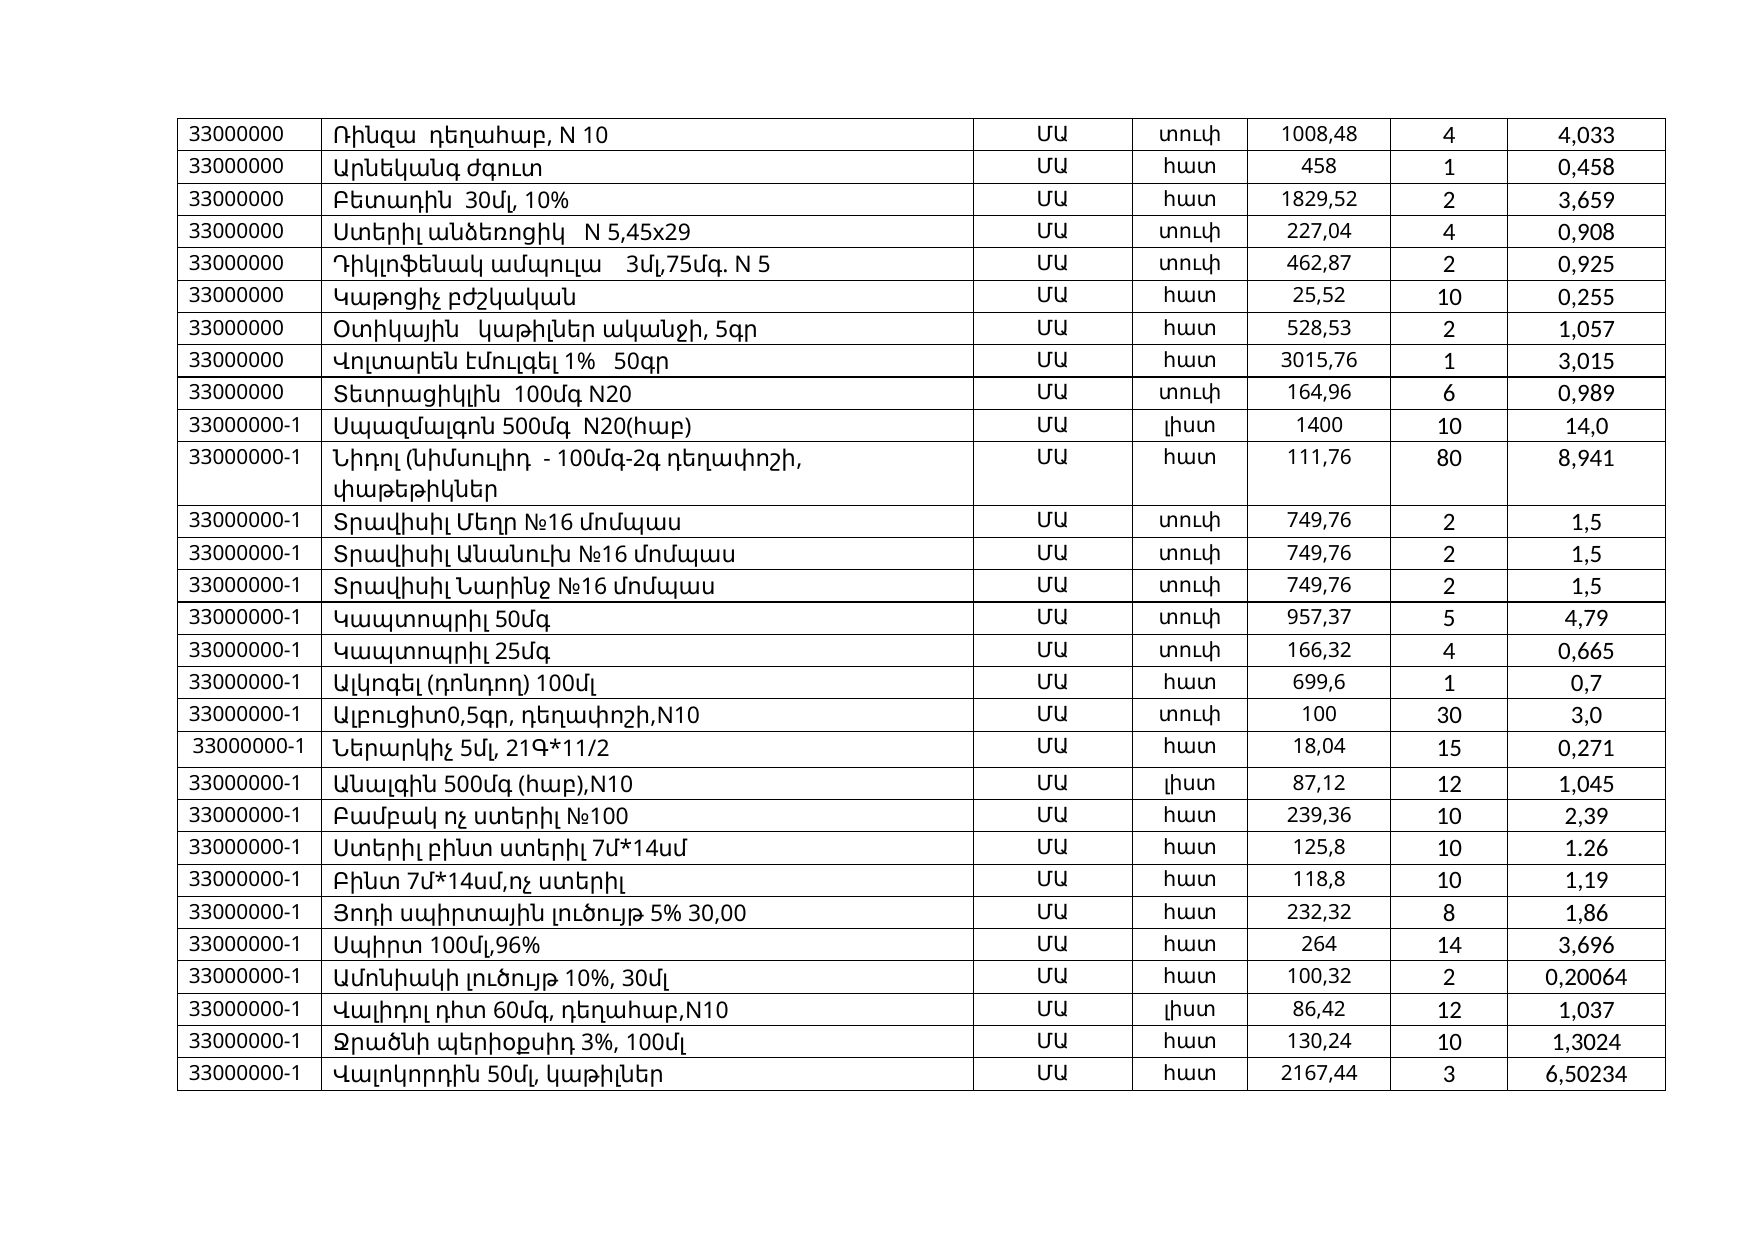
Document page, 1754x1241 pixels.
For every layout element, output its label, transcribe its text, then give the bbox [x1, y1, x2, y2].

table_cell 12 [1391, 768, 1507, 799]
table_cell 33000000-1 [178, 1026, 321, 1057]
table_cell ՄԱ [974, 313, 1132, 344]
table_cell 33000000 [178, 248, 321, 279]
table_cell 100,32 [1248, 961, 1390, 993]
table_cell Վալոկորդին 50մլ, կաթիլներ [322, 1058, 973, 1089]
table_cell 1,037 [1508, 994, 1665, 1025]
table_cell 1 [1391, 667, 1507, 698]
table_cell 1,86 [1508, 897, 1665, 928]
table_cell հատ [1133, 345, 1247, 376]
table_cell ՄԱ [974, 119, 1132, 150]
table_cell 10 [1391, 865, 1507, 896]
table_cell հատ [1133, 832, 1247, 863]
table_cell 33000000-1 [178, 961, 321, 993]
table_cell 1,5 [1508, 570, 1665, 601]
table_cell 33000000 [178, 151, 321, 183]
table_cell 33000000-1 [178, 929, 321, 960]
table_cell Վալիդոլ դհտ 60մգ, դեղահաբ,N10 [322, 994, 973, 1025]
table_cell Տրավիսիլ Անանուխ №16 մոմպաս [322, 538, 973, 569]
table_cell 10 [1391, 800, 1507, 831]
table_cell ՄԱ [974, 865, 1132, 896]
table_cell 87,12 [1248, 768, 1390, 799]
table_cell 8 [1391, 897, 1507, 928]
table_cell 3015,76 [1248, 345, 1390, 376]
table_cell հատ [1133, 897, 1247, 928]
table_cell հատ [1133, 865, 1247, 896]
table_cell 749,76 [1248, 506, 1390, 537]
table_cell 4 [1391, 216, 1507, 247]
table_cell 2 [1391, 313, 1507, 344]
table_cell 3 [1391, 1058, 1507, 1089]
table_cell 458 [1248, 151, 1390, 183]
table_cell 86,42 [1248, 994, 1390, 1025]
table_cell 33000000-1 [178, 410, 321, 441]
table_cell տուփ [1133, 538, 1247, 569]
table_cell Սպիրտ 100մլ,96% [322, 929, 973, 960]
table_cell 0,925 [1508, 248, 1665, 279]
table_cell Կապտոպրիլ 25մգ [322, 635, 973, 666]
table_cell ՄԱ [974, 897, 1132, 928]
table_cell լիստ [1133, 768, 1247, 799]
table_cell 227,04 [1248, 216, 1390, 247]
table_cell տուփ [1133, 248, 1247, 279]
table_cell լիստ [1133, 410, 1247, 441]
table_cell 4 [1391, 119, 1507, 150]
table_cell ՄԱ [974, 994, 1132, 1025]
table_cell 33000000 [178, 119, 321, 150]
table_cell Ալբուցիտ0,5գր, դեղափոշի,N10 [322, 699, 973, 731]
table_cell 3,696 [1508, 929, 1665, 960]
table_cell 0,271 [1508, 732, 1665, 767]
table_cell 4,79 [1508, 603, 1665, 634]
table_cell 0,665 [1508, 635, 1665, 666]
table_cell ՄԱ [974, 184, 1132, 215]
table_cell ՄԱ [974, 538, 1132, 569]
table_cell ՄԱ [974, 345, 1132, 376]
table_cell Բետադին 30մլ, 10% [322, 184, 973, 215]
table_cell 528,53 [1248, 313, 1390, 344]
table_cell 10 [1391, 281, 1507, 312]
table_cell 12 [1391, 994, 1507, 1025]
table_cell ՄԱ [974, 667, 1132, 698]
table_cell տուփ [1133, 603, 1247, 634]
table_cell հատ [1133, 667, 1247, 698]
table_cell Նիդոլ (նիմսուլիդ - 100մգ-2գ դեղափոշի, փաթեթիկներ [322, 442, 973, 504]
table_cell 33000000-1 [178, 768, 321, 799]
table_cell 166,32 [1248, 635, 1390, 666]
table_cell Բամբակ ոչ ստերիլ №100 [322, 800, 973, 831]
table_cell Ներարկիչ 5մլ, 21Գ*11/2 [322, 732, 973, 767]
table_cell 1 [1391, 151, 1507, 183]
table_cell ՄԱ [974, 442, 1132, 504]
table_cell 2 [1391, 538, 1507, 569]
table_cell 33000000-1 [178, 800, 321, 831]
table_cell Վոլտարեն էմուլգել 1% 50գր [322, 345, 973, 376]
table_cell 3,0 [1508, 699, 1665, 731]
table_cell 130,24 [1248, 1026, 1390, 1057]
table_cell Ալկոգել (դոնդող) 100մլ [322, 667, 973, 698]
table_cell 30 [1391, 699, 1507, 731]
table_cell 111,76 [1248, 442, 1390, 504]
table_cell 0,20064 [1508, 961, 1665, 993]
table_cell 0,458 [1508, 151, 1665, 183]
table_cell 33000000-1 [178, 506, 321, 537]
table_cell Կապտոպրիլ 50մգ [322, 603, 973, 634]
table_cell 1,3024 [1508, 1026, 1665, 1057]
table_cell 25,52 [1248, 281, 1390, 312]
table_cell 33000000-1 [178, 699, 321, 731]
table_cell ՄԱ [974, 832, 1132, 863]
table_cell 0,908 [1508, 216, 1665, 247]
table_cell 1 [1391, 345, 1507, 376]
table_cell Ջրածնի պերիօքսիդ 3%, 100մլ [322, 1026, 973, 1057]
table_cell Ստերիլ անձեռոցիկ N 5,45x29 [322, 216, 973, 247]
table_cell ՄԱ [974, 378, 1132, 409]
table_cell Արնեկանգ ժգուտ [322, 151, 973, 183]
table_cell հատ [1133, 1058, 1247, 1089]
table_cell ՄԱ [974, 1026, 1132, 1057]
table_cell 33000000-1 [178, 538, 321, 569]
table_cell 2 [1391, 184, 1507, 215]
table_cell ՄԱ [974, 635, 1132, 666]
table_cell ՄԱ [974, 410, 1132, 441]
table_cell ՄԱ [974, 929, 1132, 960]
table_cell հատ [1133, 281, 1247, 312]
table_cell հատ [1133, 961, 1247, 993]
table_cell 33000000-1 [178, 732, 321, 767]
table_cell տուփ [1133, 378, 1247, 409]
table_cell Օտիկային կաթիլներ ականջի, 5գր [322, 313, 973, 344]
table_cell 164,96 [1248, 378, 1390, 409]
table_cell 8,941 [1508, 442, 1665, 504]
table_cell 232,32 [1248, 897, 1390, 928]
table_cell հատ [1133, 184, 1247, 215]
table_cell 33000000-1 [178, 635, 321, 666]
table_cell ՄԱ [974, 768, 1132, 799]
table_cell 33000000 [178, 184, 321, 215]
table_cell ՄԱ [974, 699, 1132, 731]
table_cell ՄԱ [974, 216, 1132, 247]
table_cell հատ [1133, 800, 1247, 831]
table_cell 33000000-1 [178, 1058, 321, 1089]
table_cell Բինտ 7մ*14սմ,ոչ ստերիլ [322, 865, 973, 896]
table_cell Տետրացիկլին 100մգ N20 [322, 378, 973, 409]
table_cell Ամոնիակի լուծույթ 10%, 30մլ [322, 961, 973, 993]
table_cell 10 [1391, 1026, 1507, 1057]
table_cell 3,015 [1508, 345, 1665, 376]
table_cell Ռինզա դեղահաբ, N 10 [322, 119, 973, 150]
table_cell ՄԱ [974, 151, 1132, 183]
table_cell 2167,44 [1248, 1058, 1390, 1089]
table_cell 118,8 [1248, 865, 1390, 896]
table_cell 1829,52 [1248, 184, 1390, 215]
table_cell ՄԱ [974, 281, 1132, 312]
table_cell տուփ [1133, 570, 1247, 601]
table_cell 462,87 [1248, 248, 1390, 279]
table_cell 80 [1391, 442, 1507, 504]
table_cell 699,6 [1248, 667, 1390, 698]
table_cell 33000000 [178, 216, 321, 247]
table_cell 33000000 [178, 378, 321, 409]
table_cell ՄԱ [974, 1058, 1132, 1089]
table_cell հատ [1133, 313, 1247, 344]
table_cell 2 [1391, 248, 1507, 279]
table_cell ՄԱ [974, 506, 1132, 537]
table_cell 33000000-1 [178, 442, 321, 504]
table_cell 749,76 [1248, 538, 1390, 569]
table_cell Տրավիսիլ Մեղր №16 մոմպաս [322, 506, 973, 537]
table_cell 6,50234 [1508, 1058, 1665, 1089]
table_cell 4 [1391, 635, 1507, 666]
table_cell 100 [1248, 699, 1390, 731]
table_cell տուփ [1133, 216, 1247, 247]
table_cell տուփ [1133, 119, 1247, 150]
table_cell 10 [1391, 832, 1507, 863]
table_cell Ստերիլ բինտ ստերիլ 7մ*14սմ [322, 832, 973, 863]
table_cell 1,045 [1508, 768, 1665, 799]
table_cell 14 [1391, 929, 1507, 960]
table_cell 33000000 [178, 345, 321, 376]
table_cell հատ [1133, 1026, 1247, 1057]
table_cell հատ [1133, 151, 1247, 183]
table_cell 33000000-1 [178, 994, 321, 1025]
table_cell 5 [1391, 603, 1507, 634]
table_cell 1,5 [1508, 538, 1665, 569]
table_cell հատ [1133, 929, 1247, 960]
table_cell Կաթոցիչ բժշկական [322, 281, 973, 312]
table_cell հատ [1133, 732, 1247, 767]
table_cell ՄԱ [974, 570, 1132, 601]
table_cell 1.26 [1508, 832, 1665, 863]
table_cell 15 [1391, 732, 1507, 767]
table_cell 957,37 [1248, 603, 1390, 634]
table_cell ՄԱ [974, 800, 1132, 831]
table_cell 2 [1391, 570, 1507, 601]
table_cell լիստ [1133, 994, 1247, 1025]
table_cell 33000000 [178, 281, 321, 312]
table_cell 0,989 [1508, 378, 1665, 409]
table_cell Տրավիսիլ Նարինջ №16 մոմպաս [322, 570, 973, 601]
table_cell Յոդի սպիրտային լուծույթ 5% 30,00 [322, 897, 973, 928]
table_cell 33000000-1 [178, 865, 321, 896]
table_cell 1,19 [1508, 865, 1665, 896]
table_cell Սպազմալգոն 500մգ N20(հաբ) [322, 410, 973, 441]
table_cell 33000000 [178, 313, 321, 344]
table_cell 10 [1391, 410, 1507, 441]
table_cell Անալգին 500մգ (հաբ),N10 [322, 768, 973, 799]
table_cell 4,033 [1508, 119, 1665, 150]
table_cell 33000000-1 [178, 832, 321, 863]
table_cell 33000000-1 [178, 570, 321, 601]
table_cell 1,057 [1508, 313, 1665, 344]
table_cell ՄԱ [974, 961, 1132, 993]
table_cell 33000000-1 [178, 667, 321, 698]
table_cell 6 [1391, 378, 1507, 409]
table_cell ՄԱ [974, 732, 1132, 767]
table_cell տուփ [1133, 635, 1247, 666]
table_cell 1400 [1248, 410, 1390, 441]
table_cell Դիկլոֆենակ ամպուլա 3մլ,75մգ. N 5 [322, 248, 973, 279]
table_cell 2 [1391, 961, 1507, 993]
table_cell ՄԱ [974, 248, 1132, 279]
table_cell 1008,48 [1248, 119, 1390, 150]
table_cell 264 [1248, 929, 1390, 960]
table_cell 0,7 [1508, 667, 1665, 698]
table_cell 0,255 [1508, 281, 1665, 312]
table_cell 33000000-1 [178, 603, 321, 634]
table_cell հատ [1133, 442, 1247, 504]
table_cell 239,36 [1248, 800, 1390, 831]
table_cell 2 [1391, 506, 1507, 537]
table_cell ՄԱ [974, 603, 1132, 634]
table_cell 18,04 [1248, 732, 1390, 767]
table_cell 3,659 [1508, 184, 1665, 215]
table_cell 14,0 [1508, 410, 1665, 441]
table_cell 33000000-1 [178, 897, 321, 928]
table_cell 125,8 [1248, 832, 1390, 863]
table_cell տուփ [1133, 699, 1247, 731]
table_cell 1,5 [1508, 506, 1665, 537]
table_cell տուփ [1133, 506, 1247, 537]
table_cell 749,76 [1248, 570, 1390, 601]
table_cell 2,39 [1508, 800, 1665, 831]
